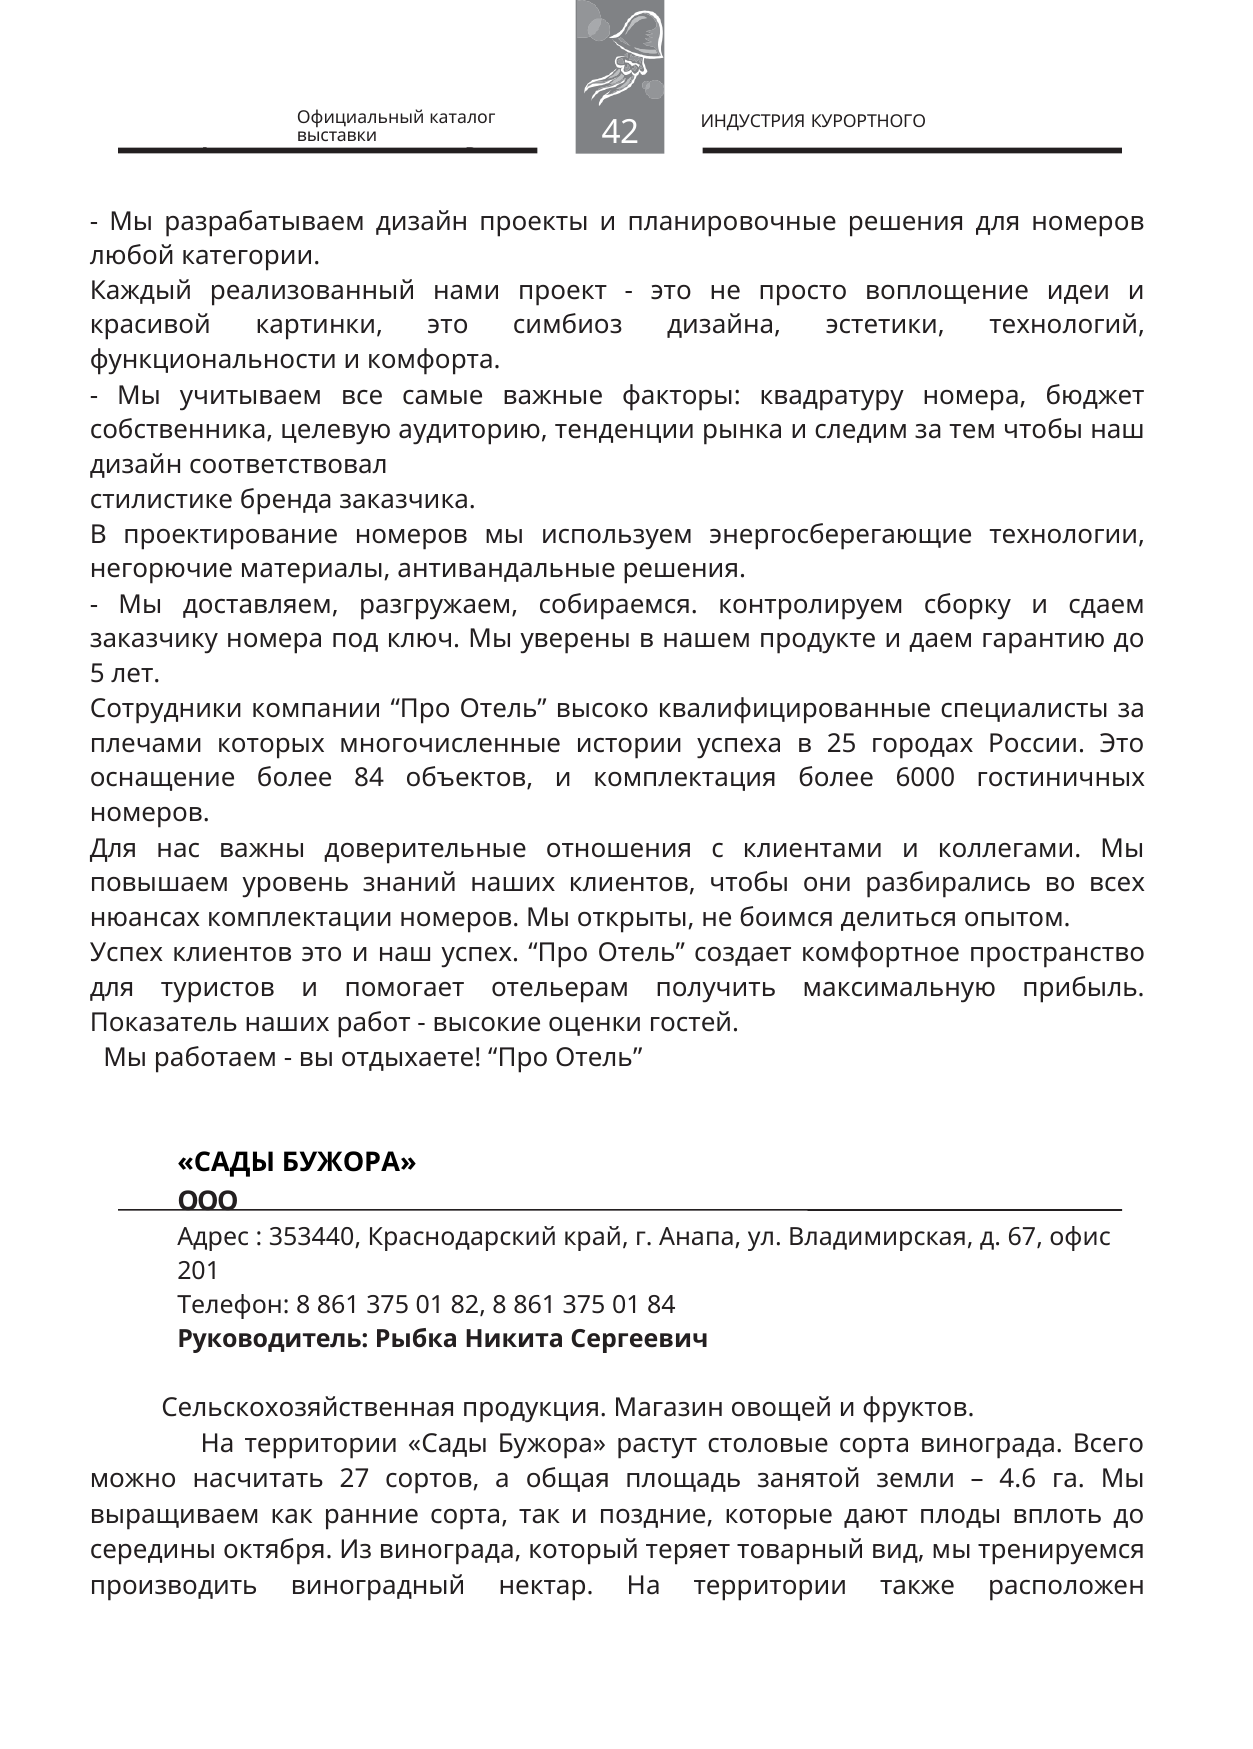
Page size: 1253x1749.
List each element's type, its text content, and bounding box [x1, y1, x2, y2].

text Руководитель: Рыбка Никита Сергеевич [177, 1321, 1146, 1354]
subtitle «САДЫ БУЖОРА» [177, 1142, 1146, 1179]
text Телефон: 8 861 375 01 82, 8 861 375 01 84 [177, 1286, 1146, 1321]
picture [577, 0, 664, 106]
text Сотрудники компании “Про Отель” высоко квалифицированные специалисты за плечами которых многочисленные истории успеха в 25 городах России. Это оснащение более 84 объектов, и комплектация более 6000 гостиничных номеров. [89, 690, 1146, 829]
text В проектирование номеров мы используем энергосберегающие технологии, негорючие материалы, антивандальные решения. [89, 516, 1146, 585]
subtitle ООО [177, 1181, 1146, 1218]
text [89, 1424, 1146, 1602]
text Каждый реализованный нами проект - это не просто воплощение идеи и красивой картинки, это симбиоз дизайна, эстетики, технологий, функциональности и комфорта. [89, 272, 1146, 376]
text - Мы доставляем, разгружаем, собираемся. контролируем сборку и сдаем заказчику номера под ключ. Мы уверены в нашем продукте и даем гарантию до 5 лет. [89, 585, 1146, 690]
text Мы работаем - вы отдыхаете! “Про Отель” [89, 1039, 1146, 1073]
text Сельскохозяйственная продукция. Магазин овощей и фруктов. [89, 1389, 1146, 1424]
text Для нас важны доверительные отношения с клиентами и коллегами. Мы повышаем уровень знаний наших клиентов, чтобы они разбирались во всех нюансах комплектации номеров. Мы открыты, не боимся делиться опытом. [89, 829, 1146, 934]
text стилистике бренда заказчика. [89, 481, 1146, 516]
text - Мы учитываем все самые важные факторы: квадратуру номера, бюджет собственника, целевую аудиторию, тенденции рынка и следим за тем чтобы наш дизайн соответствовал [89, 376, 1146, 481]
text Адрес : 353440, Краснодарский край, г. Анапа, ул. Владимирская, д. 67, офис 201 [177, 1218, 1146, 1286]
text Успех клиентов это и наш успех. “Про Отель” создает комфортное пространство для туристов и помогает отельерам получить максимальную прибыль. Показатель наших работ - высокие оценки гостей. [89, 934, 1146, 1039]
text - Мы разрабатываем дизайн проекты и планировочные решения для номеров любой категории. [89, 202, 1146, 272]
